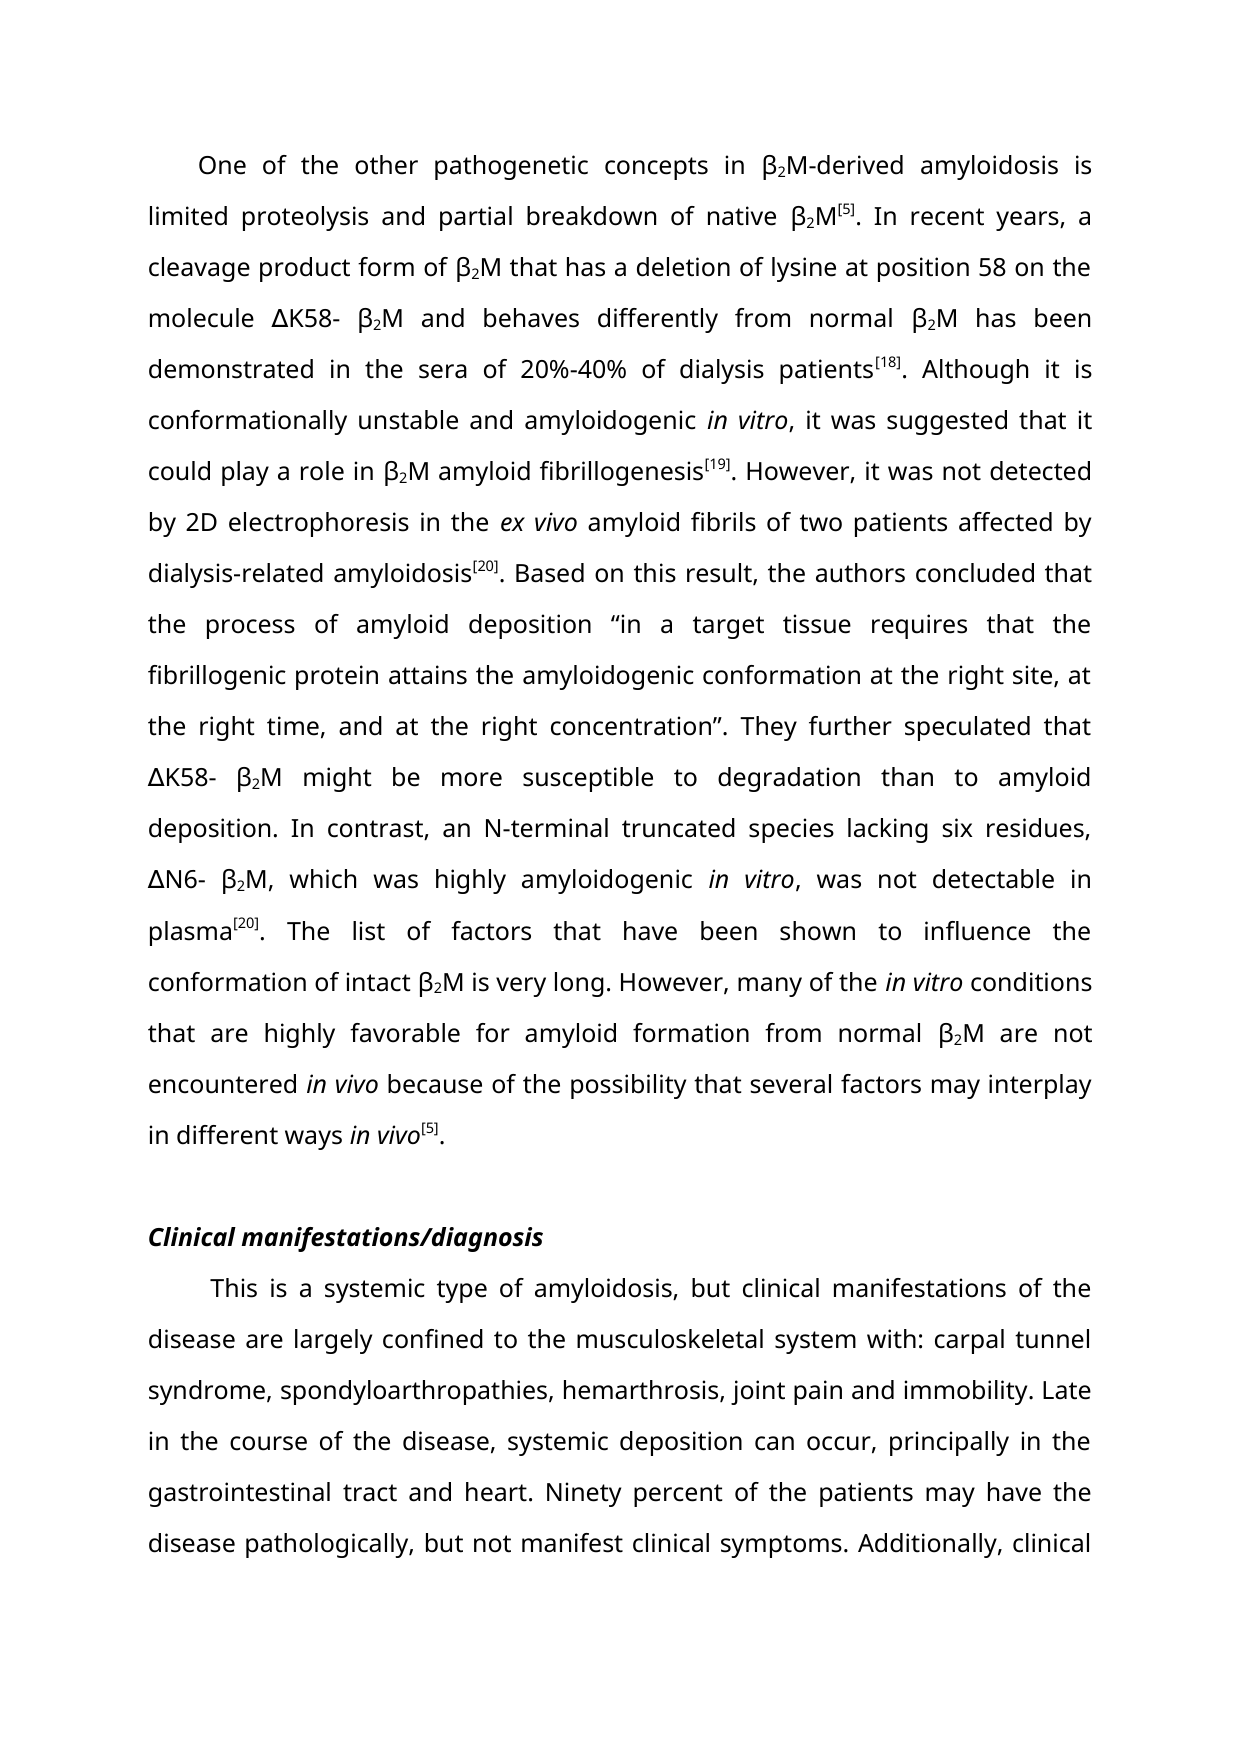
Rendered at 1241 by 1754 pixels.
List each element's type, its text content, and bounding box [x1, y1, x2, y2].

text One of the other pathogenetic concepts in β2M-derived amyloidosis is limited proteolysis and partial breakdown of native β2M[5]. In recent years, a cleavage product form of β2M that has a deletion of lysine at position 58 on the molecule ∆K58- β2M and behaves differently from normal β2M has been demonstrated in the sera of 20%-40% of dialysis patients[18]. Although it is conformationally unstable and amyloidogenic in vitro, it was suggested that it could play a role in β2M amyloid fibrillogenesis[19]. However, it was not detected by 2D electrophoresis in the ex vivo amyloid fibrils of two patients affected by dialysis-related amyloidosis[20]. Based on this result, the authors concluded that the process of amyloid deposition “in a target tissue requires that the fibrillogenic protein attains the amyloidogenic conformation at the right site, at the right time, and at the right concentration”. They further speculated that ∆K58- β2M might be more susceptible to degradation than to amyloid deposition. In contrast, an N-terminal truncated species lacking six residues, ∆N6- β2M, which was highly amyloidogenic in vitro, was not detectable in plasma[20]. The list of factors that have been shown to influence the conformation of intact β2M is very long. However, many of the in vitro conditions that are highly favorable for amyloid formation from normal β2M are not encountered in vivo because of the possibility that several factors may interplay in different ways in vivo[5]. [148, 148, 1093, 1151]
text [148, 1271, 1093, 1560]
text Clinical manifestations/diagnosis [148, 1219, 1093, 1253]
